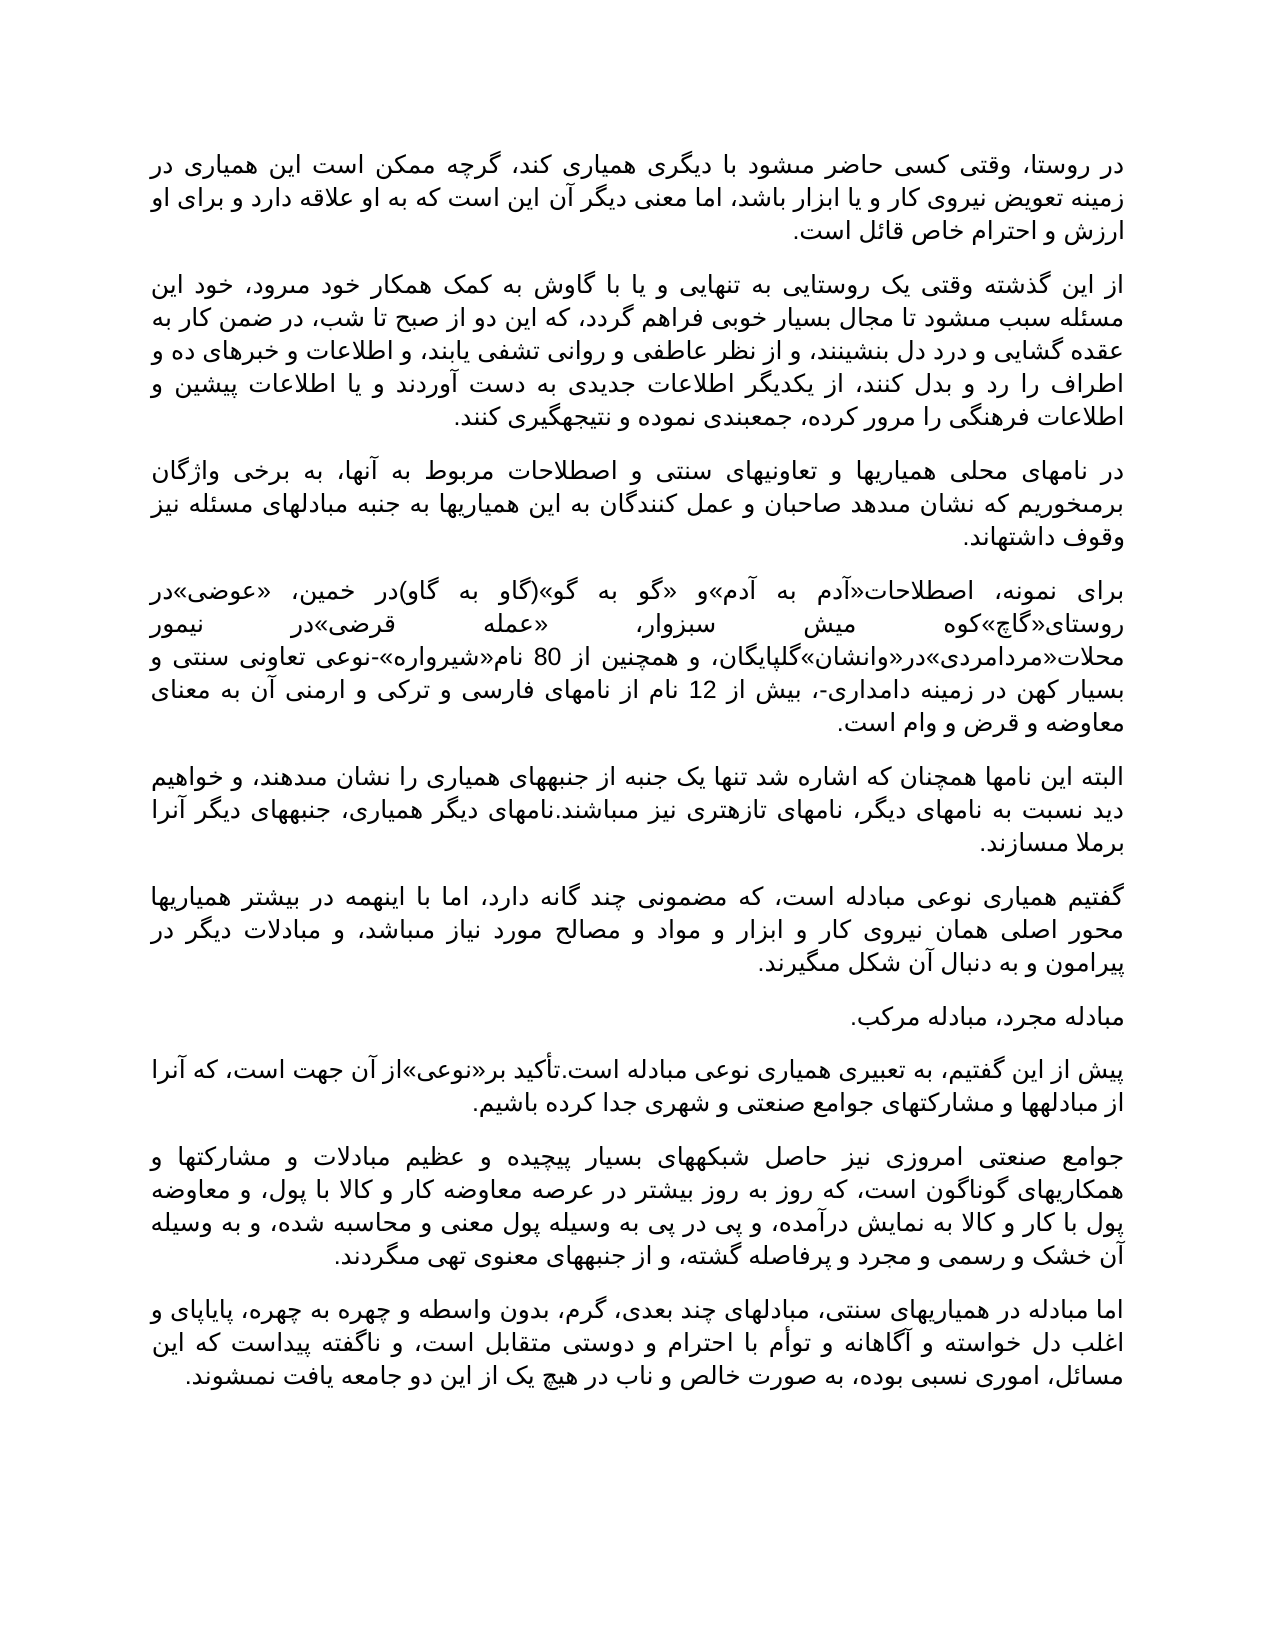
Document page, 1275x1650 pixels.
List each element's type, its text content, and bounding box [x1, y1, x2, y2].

text در نامهاى محلى همیاریها و تعاونیهاى سنتى و اصطلاحات مربوط به آنها، به برخى واژگان برمى‏خوریم که نشان مى‏دهد صاحبان و عمل کنندگان به این همیاریها به جنبه مبادله‏اى مسئله نیز وقوف داشته‏اند. [150, 456, 1125, 551]
text در روستا، وقتى کسى حاضر مى‏شود با دیگرى همیارى کند، گرچه ممکن است این همیارى در زمینه تعویض نیروى کار و یا ابزار باشد، اما معنى دیگر آن این است که به او علاقه دارد و براى او ارزش و احترام خاص قائل است. [150, 150, 1125, 245]
text براى نمونه، اصطلاحات«آدم به آدم»و «گو به گو»(گاو به گاو)در خمین، «عوضى»در روستاى«گاچ»کوه میش سبزوار، «عمله قرضى»در نیمور محلات«مردامردى»در«وانشان»گلپایگان، و همچنین از 80 نام«شیرواره»-نوعى تعاونى سنتى و بسیار کهن در زمینه دامدارى-، بیش از 12 نام از نامهاى فارسى و ترکى و ارمنى آن به معناى معاوضه و قرض و وام است. [150, 576, 1125, 737]
text از این گذشته وقتى یک روستایى به تنهایى و یا با گاوش به کمک همکار خود مى‏رود، خود این مسئله سبب مى‏شود تا مجال بسیار خوبى فراهم گردد، که این دو از صبح تا شب، در ضمن کار به عقده گشایى و درد دل بنشینند، و از نظر عاطفى و روانى تشفى یابند، و اطلاعات و خبرهاى ده و اطراف را رد و بدل کنند، از یکدیگر اطلاعات جدیدى به دست آوردند و یا اطلاعات پیشین و اطلاعات فرهنگى را مرور کرده، جمع‏بندى نموده و نتیجه‏گیرى کنند. [150, 270, 1125, 431]
text جوامع صنعتى امروزى نیز حاصل شبکه‏هاى بسیار پیچیده و عظیم مبادلات و مشارکتها و همکاریهاى گوناگون است، که روز به روز بیشتر در عرصه معاوضه کار و کالا با پول، و معاوضه پول با کار و کالا به نمایش درآمده، و پى در پى به وسیله پول معنى و محاسبه شده، و به وسیله آن خشک و رسمى و مجرد و پرفاصله گشته، و از جنبه‏هاى معنوى تهى مى‏گردند. [150, 1142, 1125, 1270]
text البته این نامها همچنان که اشاره شد تنها یک جنبه از جنبه‏هاى همیارى را نشان مى‏دهند، و خواهیم دید نسبت به نامهاى دیگر، نامهاى تازه‏ترى نیز مى‏باشند.نامهاى دیگر همیارى، جنبه‏هاى دیگر آنرا برملا مى‏سازند. [150, 762, 1125, 856]
text پیش از این گفتیم، به تعبیرى همیارى نوعى مبادله است.تأکید بر«نوعى»از آن جهت است، که آنرا از مبادله‏ها و مشارکت‏هاى جوامع صنعتى و شهرى جدا کرده باشیم. [150, 1055, 1125, 1117]
text گفتیم همیارى نوعى مبادله است، که مضمونى چند گانه دارد، اما با اینهمه در بیشتر همیاریها محور اصلى همان نیروى کار و ابزار و مواد و مصالح مورد نیاز مى‏باشد، و مبادلات دیگر در پیرامون و به دنبال آن شکل مى‏گیرند. [150, 882, 1125, 976]
text مبادله مجرد، مبادله مرکب. [150, 1001, 1125, 1030]
text اما مبادله در همیاریهاى سنتى، مبادله‏اى چند بعدى، گرم، بدون واسطه و چهره به چهره، پایاپاى و اغلب دل خواسته و آگاهانه و توأم با احترام و دوستى متقابل است، و ناگفته پیداست که این مسائل، امورى نسبى بوده، به صورت خالص و ناب در هیچ یک از این دو جامعه یافت نمى‏شوند. [150, 1295, 1125, 1390]
